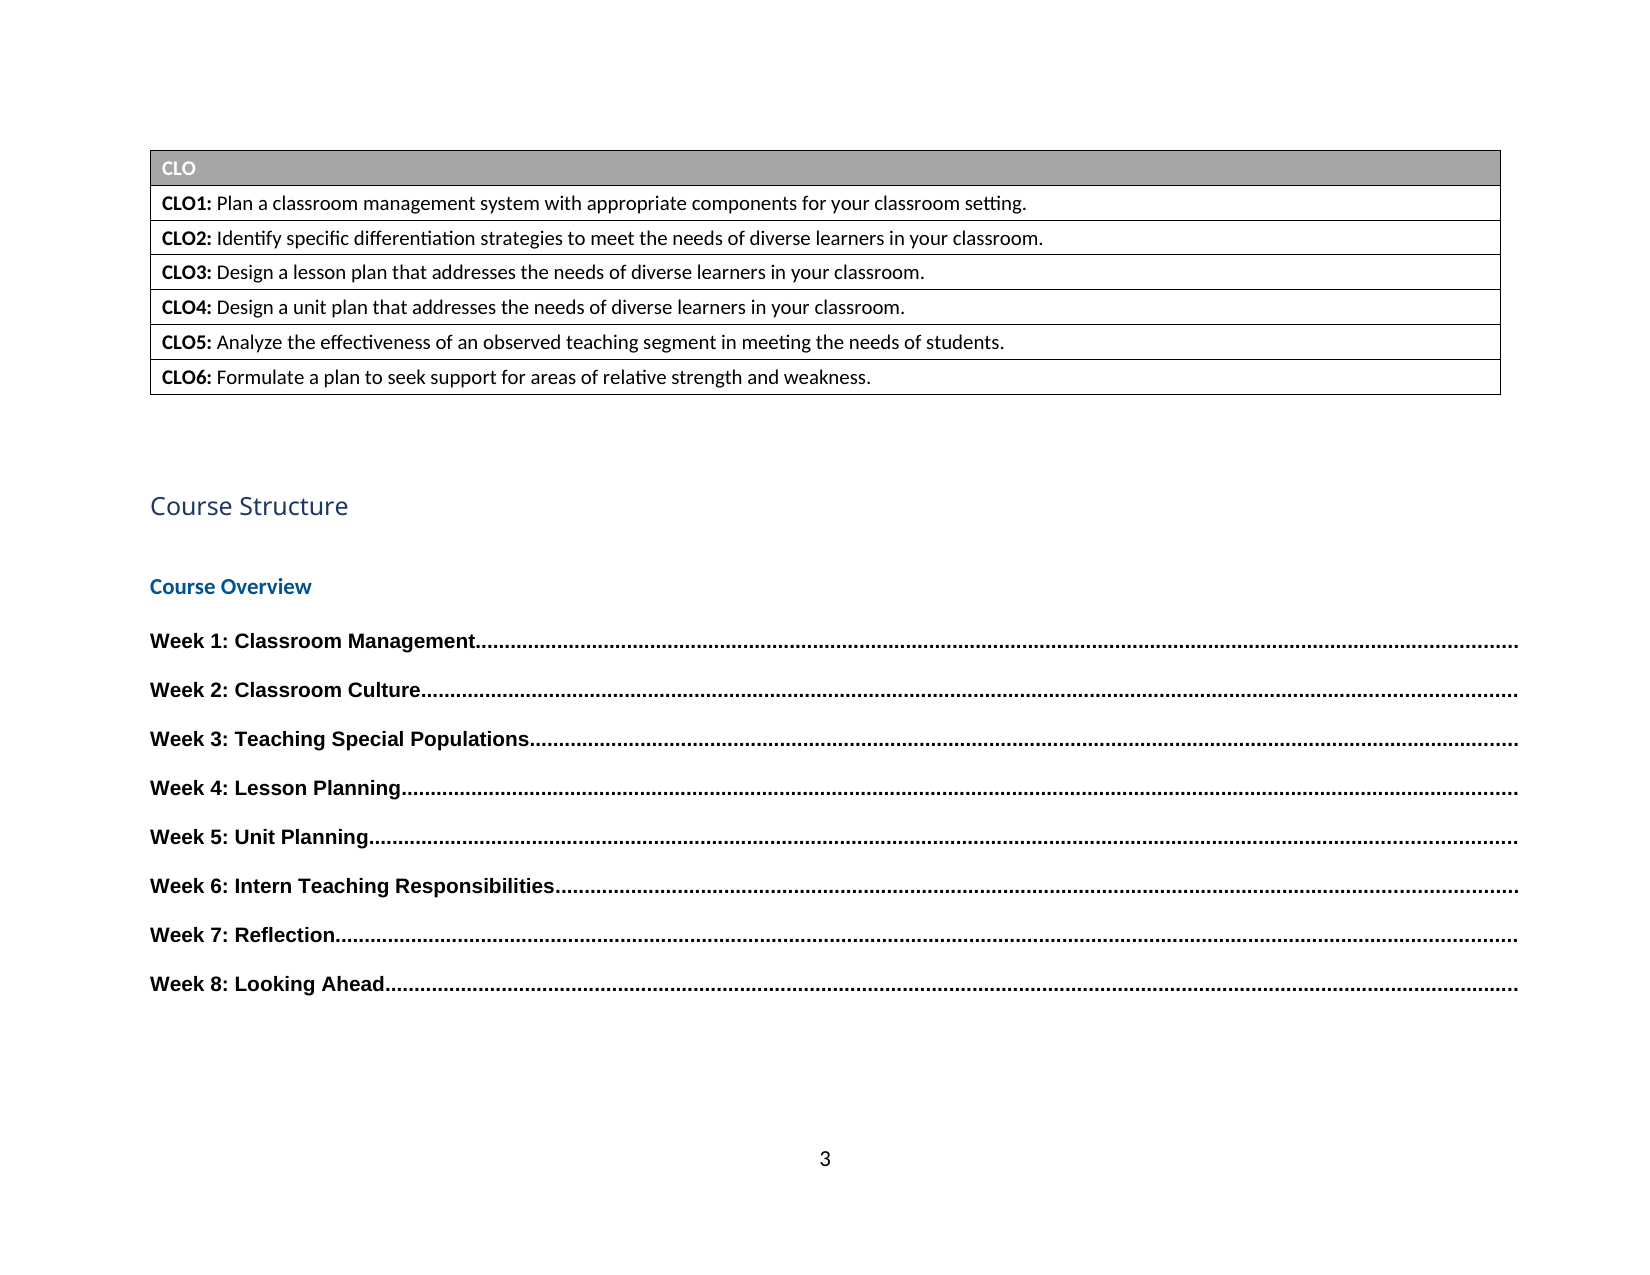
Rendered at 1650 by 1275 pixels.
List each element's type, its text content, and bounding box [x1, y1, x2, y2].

table_header CLO [151, 151, 1500, 185]
table_cell CLO4: Design a unit plan that addresses the needs of diverse learners in your classroom. [151, 290, 1500, 324]
table_cell CLO1: Plan a classroom management system with appropriate components for your classroom setting. [151, 186, 1500, 219]
table_cell CLO2: Identify specific differentiation strategies to meet the needs of diverse learners in your classroom. [151, 221, 1500, 254]
table_cell CLO3: Design a lesson plan that addresses the needs of diverse learners in your classroom. [151, 255, 1500, 289]
subtitle Course Structure [150, 488, 1500, 522]
table_cell CLO6: Formulate a plan to seek support for areas of relative strength and weakness. [151, 360, 1500, 393]
table_cell CLO5: Analyze the effectiveness of an observed teaching segment in meeting the needs of students. [151, 325, 1500, 359]
